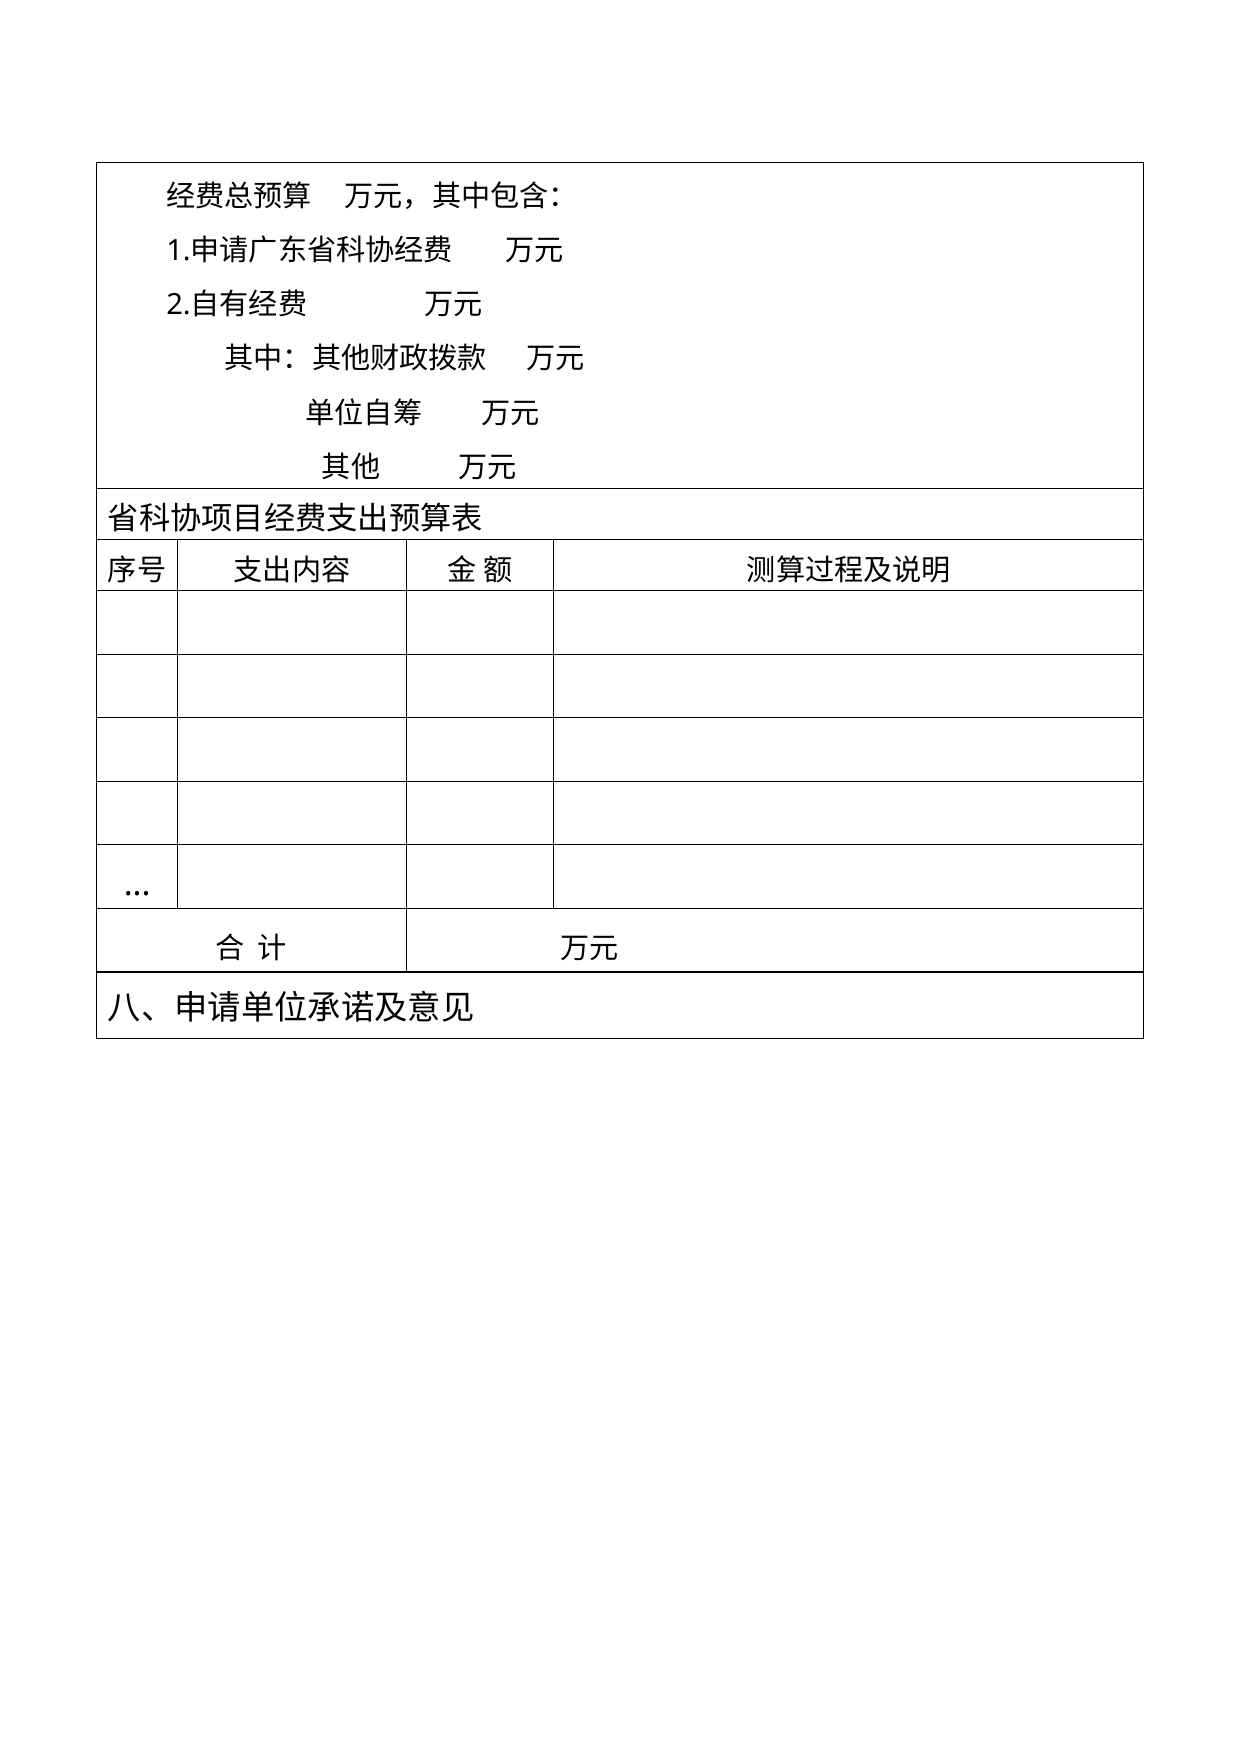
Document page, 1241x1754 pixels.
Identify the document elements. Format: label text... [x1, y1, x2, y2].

table_cell 测算过程及说明 [554, 540, 1143, 590]
table_cell 金 额 [407, 540, 553, 590]
table_cell 万元 [407, 909, 1143, 971]
table_cell 经费总预算 万元，其中包含： 1.申请广东省科协经费 万元 2.自有经费 万元 其中：其他财政拨款 万元 单位自筹 万元 其他 万元 [97, 163, 1143, 488]
table_cell [178, 782, 406, 844]
table_cell [554, 782, 1143, 844]
table_cell 支出内容 [178, 540, 406, 590]
table_cell [178, 591, 406, 654]
table_cell [178, 655, 406, 717]
table_cell [97, 591, 177, 654]
table_cell [178, 718, 406, 781]
table_cell [97, 782, 177, 844]
table_cell [554, 718, 1143, 781]
table_cell [554, 655, 1143, 717]
table_cell 序号 [97, 540, 177, 590]
table_cell ... [97, 845, 177, 908]
table_cell [407, 718, 553, 781]
table_cell 省科协项目经费支出预算表 [97, 489, 1143, 539]
table_cell 八、申请单位承诺及意见 [97, 973, 1143, 1037]
table_cell [554, 591, 1143, 654]
table_cell [407, 845, 553, 908]
table_cell [554, 845, 1143, 908]
table_cell [97, 718, 177, 781]
table_cell [407, 782, 553, 844]
table_cell 合 计 [97, 909, 406, 971]
table_cell [97, 655, 177, 717]
table_cell [178, 845, 406, 908]
table_cell [407, 655, 553, 717]
table_cell [407, 591, 553, 654]
